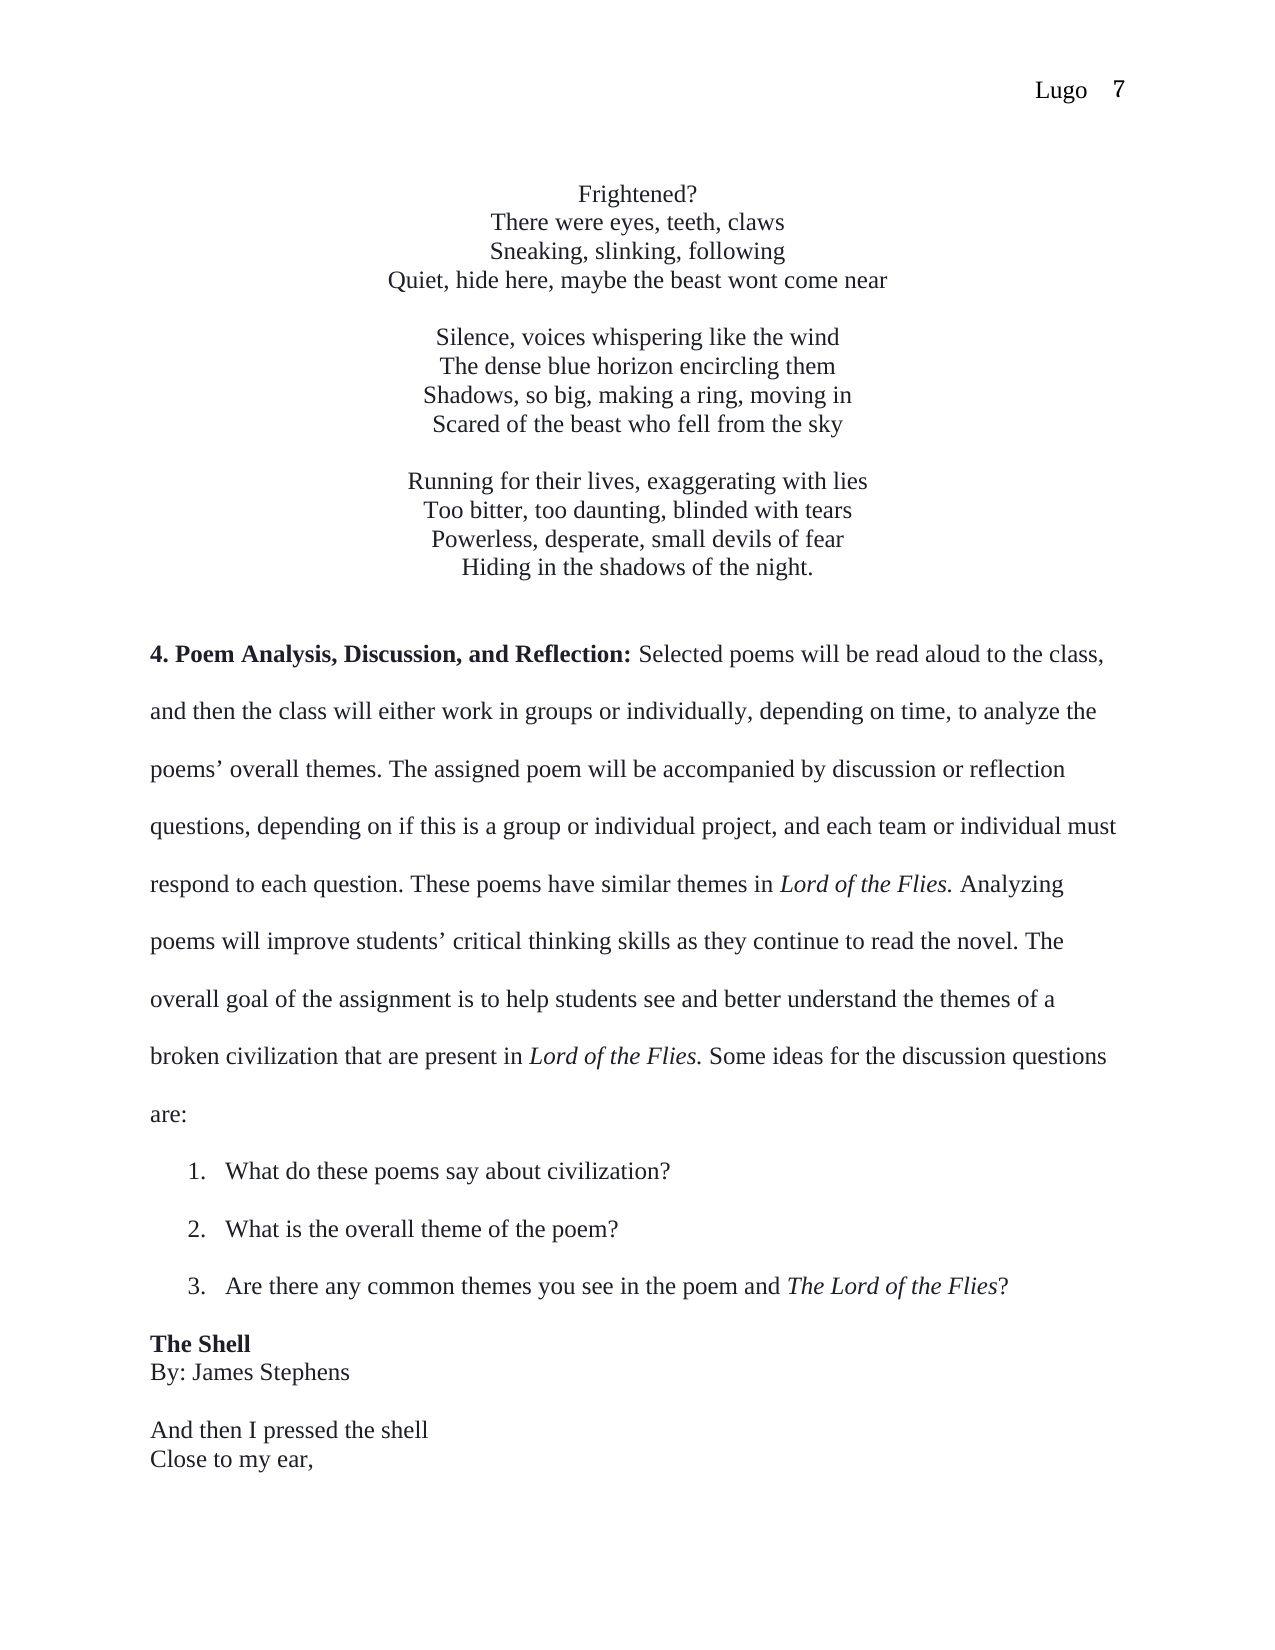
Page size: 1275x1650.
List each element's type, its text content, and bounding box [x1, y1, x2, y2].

text Scared of the beast who fell from the sky [150, 409, 1125, 437]
text Running for their lives, exaggerating with lies [150, 466, 1125, 495]
list Are there any common themes you see in the poem and The Lord of the Flies? [187, 1271, 1125, 1300]
text Close to my ear, [150, 1444, 1125, 1472]
text There were eyes, teeth, claws [150, 207, 1125, 236]
text Quiet, hide here, maybe the beast wont come near [150, 265, 1125, 294]
text The dense blue horizon encircling them [150, 351, 1125, 380]
text Sneaking, slinking, following [150, 236, 1125, 265]
text Powerless, desperate, small devils of fear [150, 524, 1125, 552]
text Shadows, so big, making a ring, moving in [150, 380, 1125, 409]
text Frightened? [150, 179, 1125, 207]
text The Shell [150, 1329, 1125, 1357]
list What is the overall theme of the poem? [187, 1214, 1125, 1242]
list What do these poems say about civilization? [187, 1156, 1125, 1185]
text Hiding in the shadows of the night. [150, 552, 1125, 581]
text And then I pressed the shell [150, 1415, 1125, 1444]
text 4. Poem Analysis, Discussion, and Reflection: Selected poems will be read aloud to the class, and then the class will either work in groups or individually, depending on time, to analyze the poems’ overall themes. The assigned poem will be accompanied by discussion or reflection questions, depending on if this is a group or individual project, and each team or individual must respond to each question. These poems have similar themes in Lord of the Flies. Analyzing poems will improve students’ critical thinking skills as they continue to read the novel. The overall goal of the assignment is to help students see and better understand the themes of a broken civilization that are present in Lord of the Flies. Some ideas for the discussion questions are: [150, 639, 1125, 1127]
text By: James Stephens [150, 1357, 1125, 1386]
text Silence, voices whispering like the wind [150, 322, 1125, 351]
text Too bitter, too daunting, blinded with tears [150, 495, 1125, 524]
